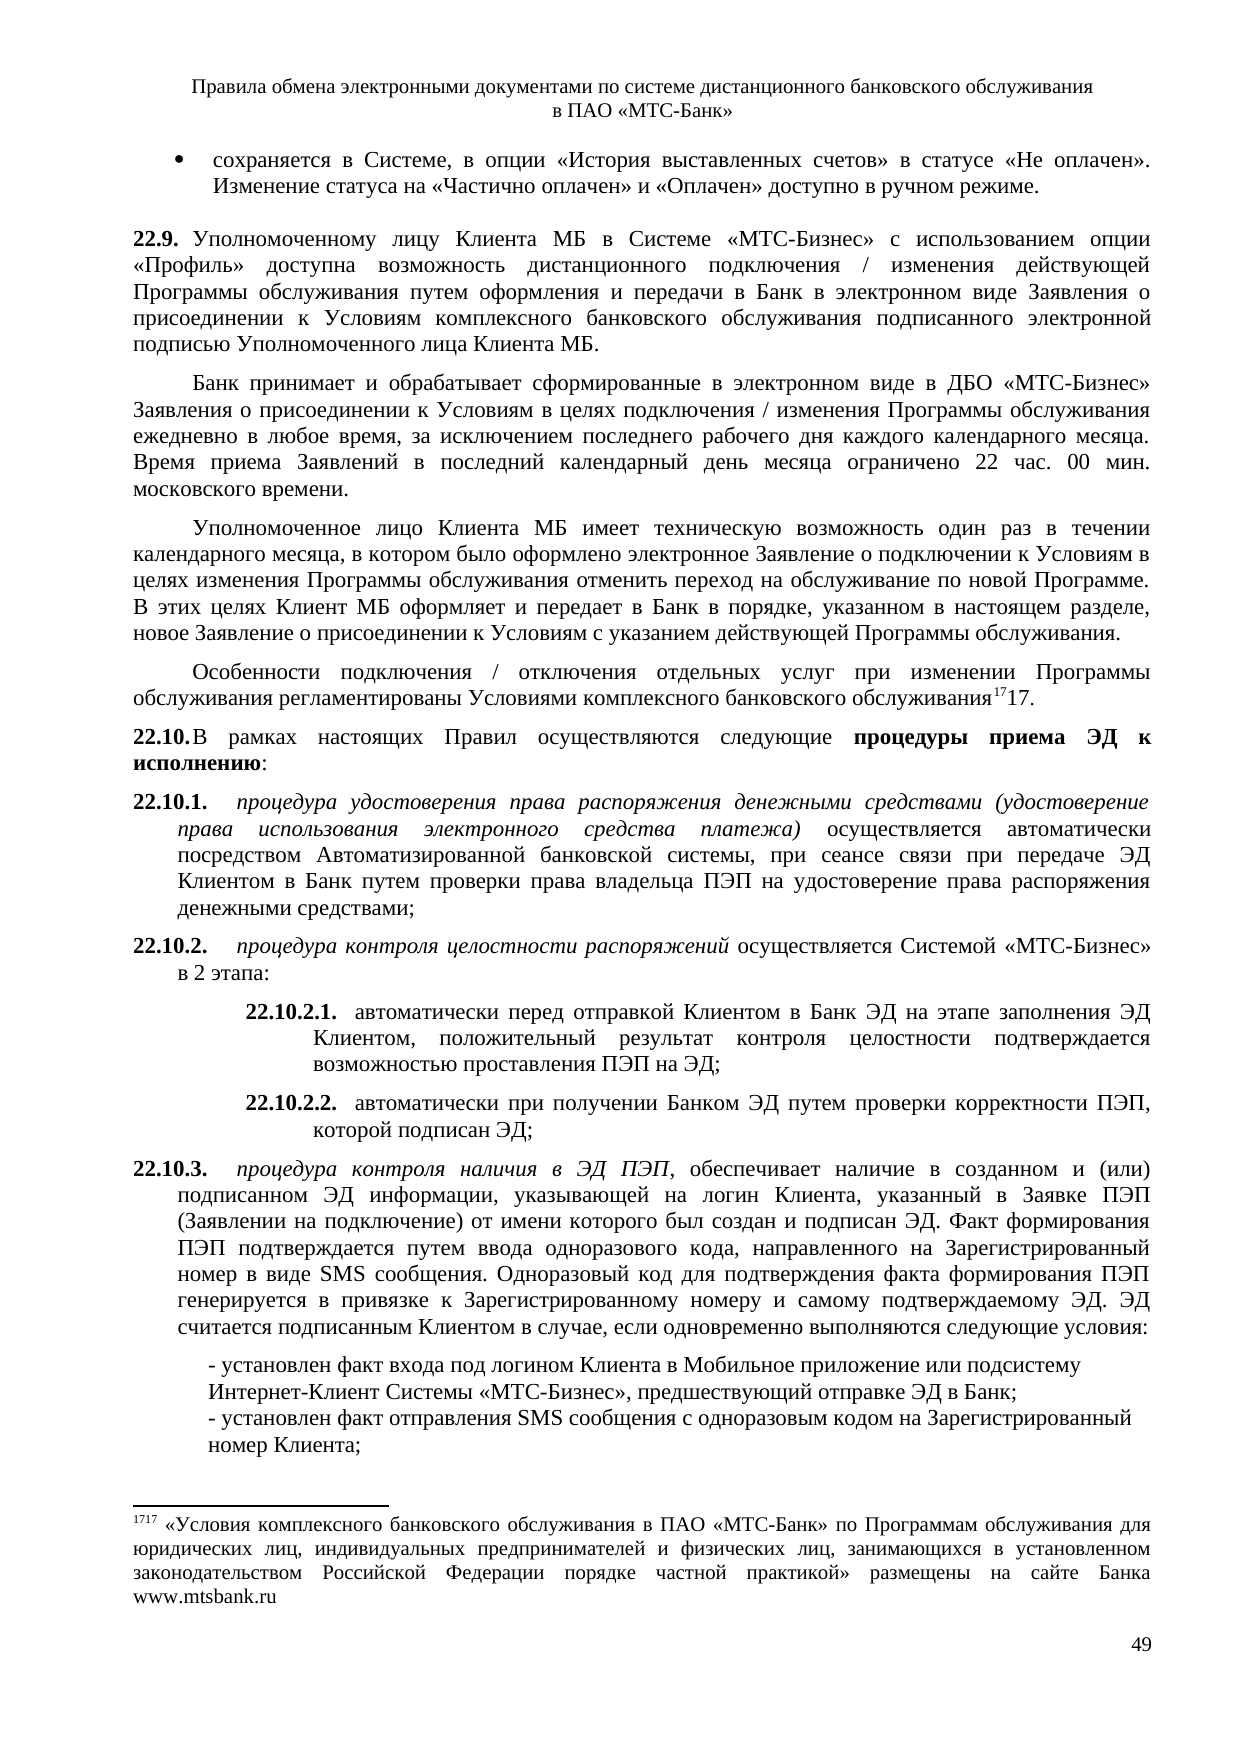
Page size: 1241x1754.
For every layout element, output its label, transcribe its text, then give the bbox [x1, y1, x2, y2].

text - установлен факт входа под логином Клиента в Мобильное приложение или подсистему Интернет-Клиент Системы «МТС-Бизнес», предшествующий отправке ЭД в Банк; [208, 1352, 1152, 1404]
list автоматически при получении Банком ЭД путем проверки корректности ПЭП, которой подписан ЭД; [245, 1089, 1152, 1142]
list сохраняется в Системе, в опции «История выставленных счетов» в статусе «Не оплачен». Изменение статуса на «Частично оплачен» и «Оплачен» доступно в ручном режиме. [175, 146, 1152, 199]
text - установлен факт отправления SMS сообщения с одноразовым кодом на Зарегистрированный номер Клиента; [208, 1404, 1152, 1457]
text Уполномоченное лицо Клиента МБ имеет техническую возможность один раз в течении календарного месяца, в котором было оформлено электронное Заявление о подключении к Условиям в целях изменения Программы обслуживания отменить переход на обслуживание по новой Программе. В этих целях Клиент МБ оформляет и передает в Банк в порядке, указанном в настоящем разделе, новое Заявление о присоединении к Условиям с указанием действующей Программы обслуживания. [133, 514, 1152, 645]
list процедура контроля целостности распоряжений осуществляется Системой «МТС-Бизнес» в 2 этапа: [133, 933, 1152, 985]
list процедура контроля наличия в ЭД ПЭП, обеспечивает наличие в созданном и (или) подписанном ЭД информации, указывающей на логин Клиента, указанный в Заявке ПЭП (Заявлении на подключение) от имени которого был создан и подписан ЭД. Факт формирования ПЭП подтверждается путем ввода одноразового кода, направленного на Зарегистрированный номер в виде SMS сообщения. Одноразовый код для подтверждения факта формирования ПЭП генерируется в привязке к Зарегистрированному номеру и самому подтверждаемому ЭД. ЭД считается подписанным Клиентом в случае, если одновременно выполняются следующие условия: [133, 1154, 1152, 1339]
list Уполномоченному лицу Клиента МБ в Системе «МТС-Бизнес» с использованием опции «Профиль» доступна возможность дистанционного подключения / изменения действующей Программы обслуживания путем оформления и передачи в Банк в электронном виде Заявления о присоединении к Условиям комплексного банковского обслуживания подписанного электронной подписью Уполномоченного лица Клиента МБ. [133, 225, 1152, 357]
text Особенности подключения / отключения отдельных услуг при изменении Программы обслуживания регламентированы Условиями комплексного банковского обслуживания17. [133, 658, 1152, 711]
list В рамках настоящих Правил осуществляются следующие процедуры приема ЭД к исполнению: [133, 723, 1152, 776]
list автоматически перед отправкой Клиентом в Банк ЭД на этапе заполнения ЭД Клиентом, положительный результат контроля целостности подтверждается возможностью проставления ПЭП на ЭД; [245, 998, 1152, 1077]
list процедура удостоверения права распоряжения денежными средствами (удостоверение права использования электронного средства платежа) осуществляется автоматически посредством Автоматизированной банковской системы, при сеансе связи при передаче ЭД Клиентом в Банк путем проверки права владельца ПЭП на удостоверение права распоряжения денежными средствами; [133, 788, 1152, 920]
text Банк принимает и обрабатывает сформированные в электронном виде в ДБО «МТС-Бизнес» Заявления о присоединении к Условиям в целях подключения / изменения Программы обслуживания ежедневно в любое время, за исключением последнего рабочего дня каждого календарного месяца. Время приема Заявлений в последний календарный день месяца ограничено 22 час. 00 мин. московского времени. [133, 369, 1152, 501]
